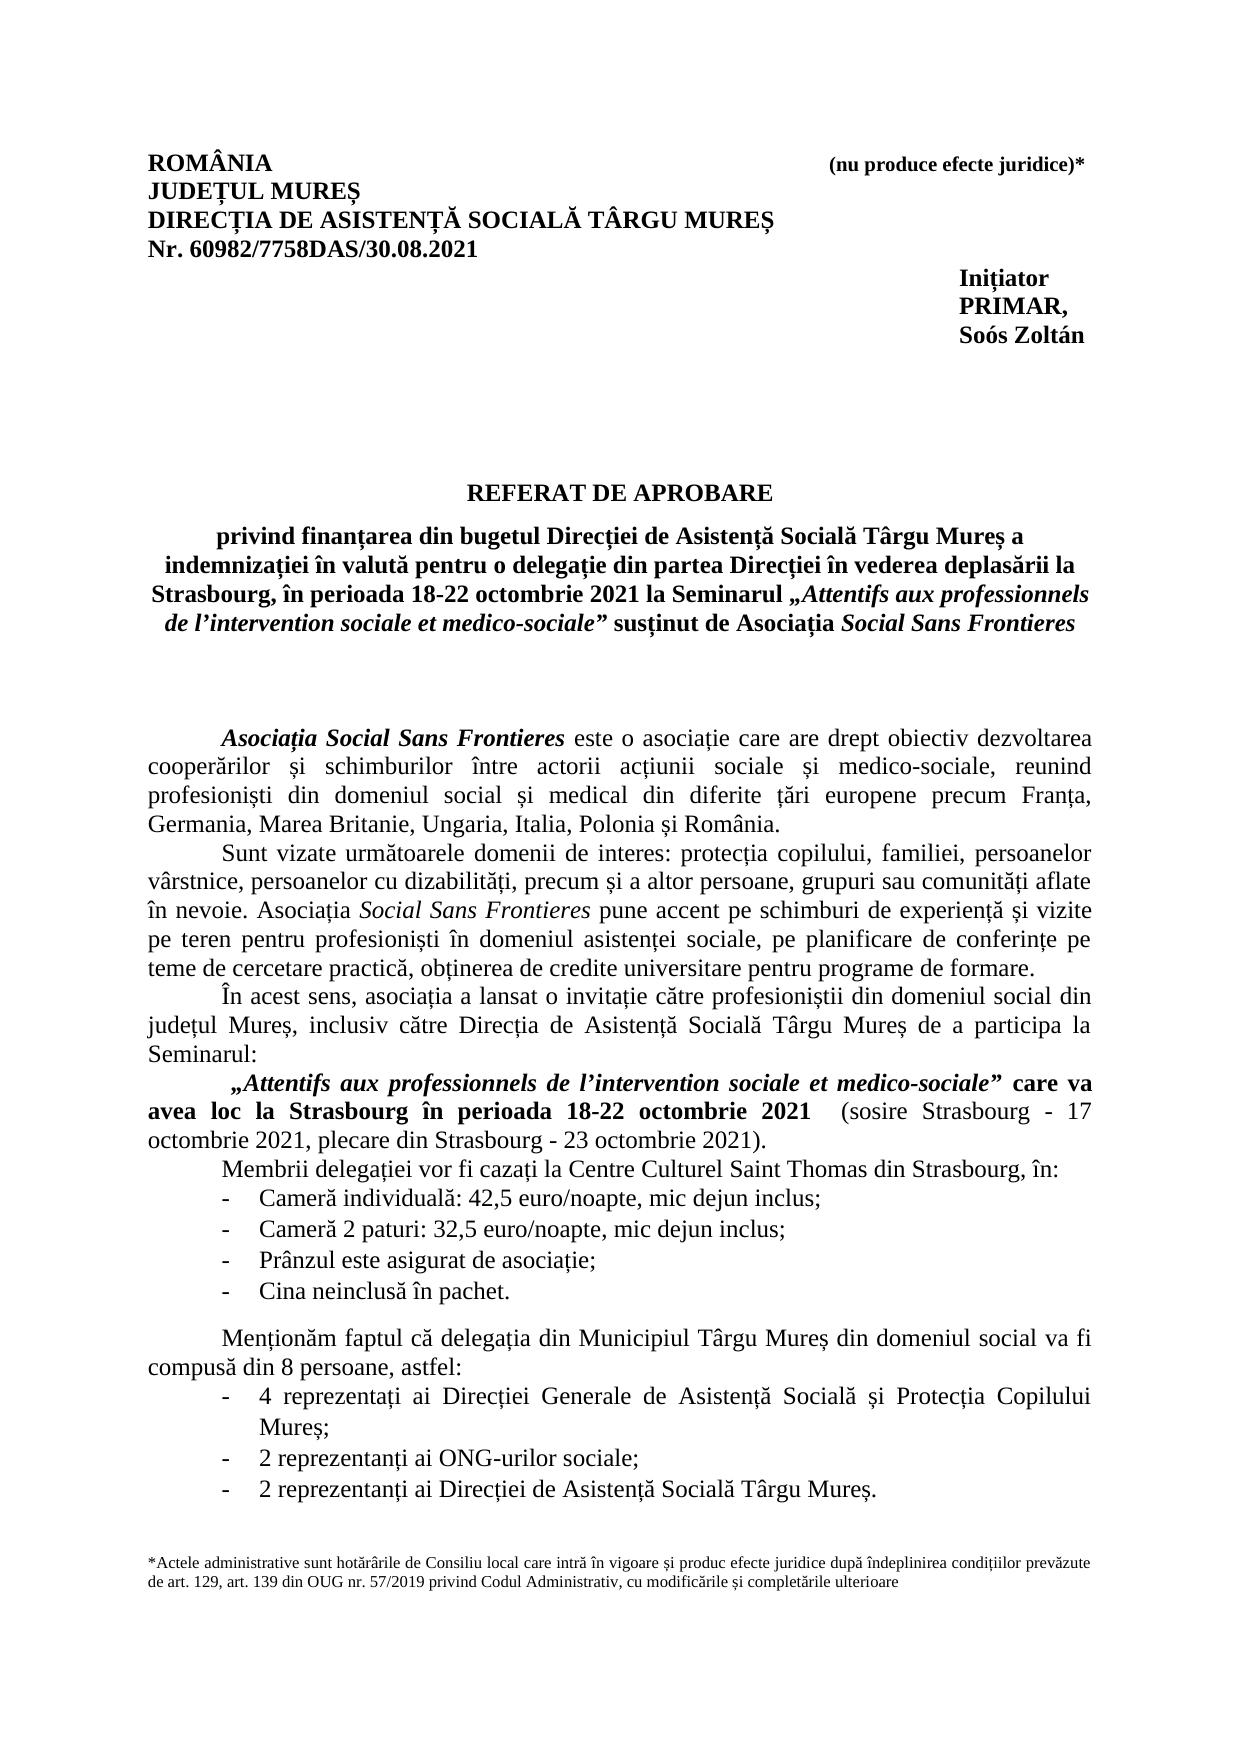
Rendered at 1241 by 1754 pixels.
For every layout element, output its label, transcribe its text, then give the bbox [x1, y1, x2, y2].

text PRIMAR, [811, 291, 1093, 320]
text Menționăm faptul că delegația din Municipiul Târgu Mureș din domeniul social va fi compusă din 8 persoane, astfel: [148, 1323, 1093, 1381]
list 2 reprezentanți ai ONG-urilor sociale; [221, 1443, 1093, 1472]
list Prânzul este asigurat de asociație; [221, 1245, 1093, 1273]
text „Attentifs aux professionnels de l’intervention sociale et medico-sociale” care va avea loc la Strasbourg în perioada 18-22 octombrie 2021 (sosire Strasbourg - 17 octombrie 2021, plecare din Strasbourg - 23 octombrie 2021). [148, 1068, 1093, 1154]
text Nr. 60982/7758DAS/30.08.2021 Inițiator [148, 234, 1093, 291]
list 2 reprezentanți ai Direcției de Asistență Socială Târgu Mureș. [221, 1474, 1093, 1503]
list Cameră 2 paturi: 32,5 euro/noapte, mic dejun inclus; [221, 1214, 1093, 1242]
list 4 reprezentați ai Direcției Generale de Asistență Socială și Protecția Copilului Mureș; [221, 1381, 1093, 1441]
text *Actele administrative sunt hotărârile de Consiliu local care intră în vigoare și produc efecte juridice după îndeplinirea condițiilor prevăzute de art. 129, art. 139 din OUG nr. 57/2019 privind Codul Administrativ, cu modificările și completările ulterioare [148, 1553, 1093, 1591]
list Cameră individuală: 42,5 euro/noapte, mic dejun inclus; [221, 1183, 1093, 1211]
text Asociația Social Sans Frontieres este o asociație care are drept obiectiv dezvoltarea cooperărilor și schimburilor între actorii acțiunii sociale și medico-sociale, reunind profesioniști din domeniul social și medical din diferite țări europene precum Franța, Germania, Marea Britanie, Ungaria, Italia, Polonia și România. [148, 723, 1093, 838]
text privind finanțarea din bugetul Direcției de Asistență Socială Târgu Mureș a indemnizației în valută pentru o delegație din partea Direcției în vederea deplasării la Strasbourg, în perioada 18-22 octombrie 2021 la Seminarul „Attentifs aux professionnels de l’intervention sociale et medico-sociale” susținut de Asociația Social Sans Frontieres [148, 521, 1093, 636]
text Soós Zoltán [148, 320, 1093, 349]
text Sunt vizate următoarele domenii de interes: protecția copilului, familiei, persoanelor vârstnice, persoanelor cu dizabilități, precum și a altor persoane, grupuri sau comunități aflate în nevoie. Asociația Social Sans Frontieres pune accent pe schimburi de experiență și vizite pe teren pentru profesioniști în domeniul asistenței sociale, pe planificare de conferințe pe teme de cercetare practică, obținerea de credite universitare pentru programe de formare. [148, 838, 1093, 981]
text REFERAT DE APROBARE [148, 478, 1093, 507]
text ROMÂNIA (nu produce efecte juridice)* JUDEȚUL MUREȘ DIRECȚIA DE ASISTENȚĂ SOCIALĂ TÂRGU MUREȘ [148, 148, 1093, 234]
text În acest sens, asociația a lansat o invitație către profesioniștii din domeniul social din județul Mureș, inclusiv către Direcția de Asistență Socială Târgu Mureș de a participa la Seminarul: [148, 981, 1093, 1068]
list Cina neinclusă în pachet. [221, 1276, 1093, 1304]
text Membrii delegației vor fi cazați la Centre Culturel Saint Thomas din Strasbourg, în: [148, 1154, 1093, 1183]
